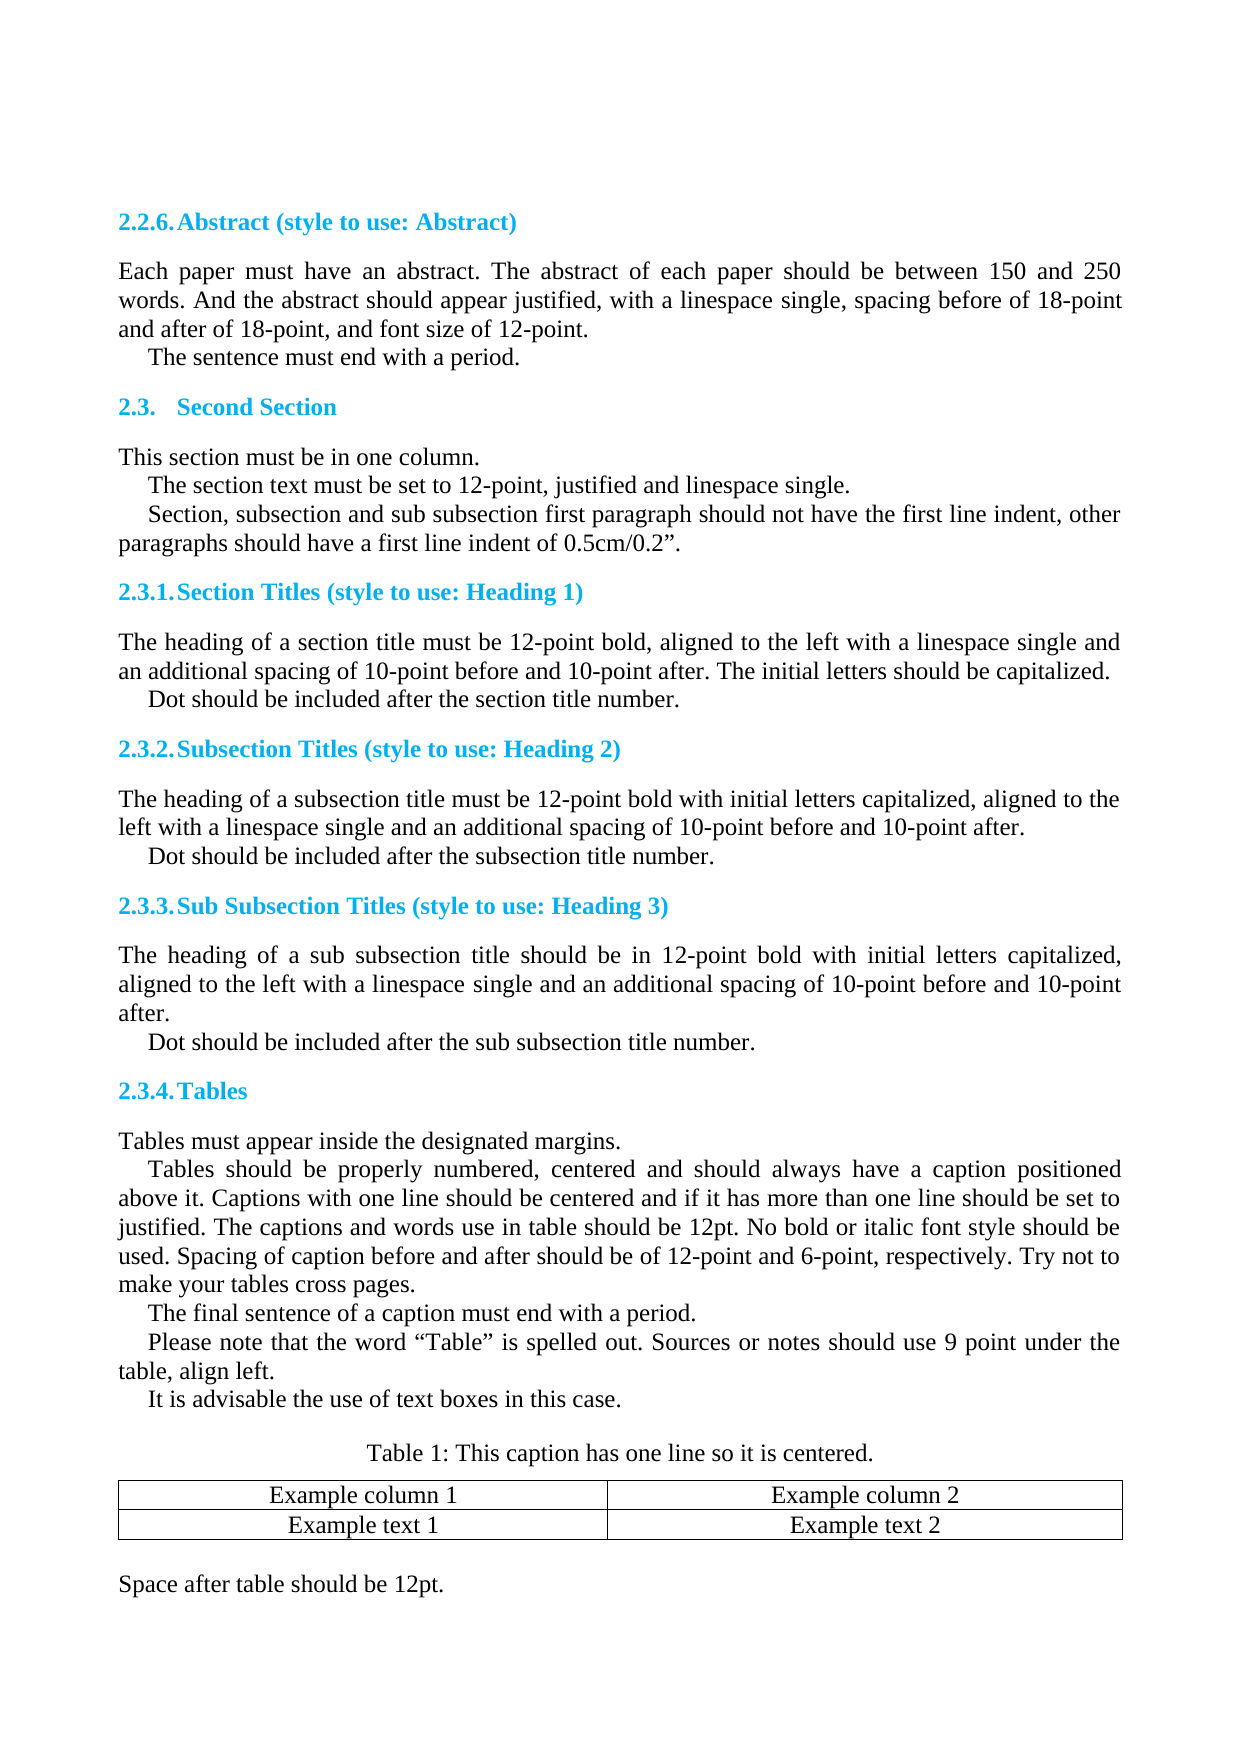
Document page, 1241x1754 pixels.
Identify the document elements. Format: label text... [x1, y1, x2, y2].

table_cell Example text 2 [608, 1510, 1122, 1539]
text The section text must be set to 12-point, justified and linespace single. [118, 470, 1122, 499]
table_cell Example text 1 [119, 1510, 607, 1539]
text The final sentence of a caption must end with a period. [118, 1298, 1122, 1327]
table_header Example column 1 [119, 1481, 607, 1509]
text Each paper must have an abstract. The abstract of each paper should be between 150 and 250 words. And the abstract should appear justified, with a linespace single, spacing before of 18-point and after of 18-point, and font size of 12-point. [118, 256, 1122, 342]
text Tables should be properly numbered, centered and should always have a caption positioned above it. Captions with one line should be centered and if it has more than one line should be set to justified. The captions and words use in table should be 12pt. No bold or italic font style should be used. Spacing of caption before and after should be of 12-point and 6-point, respectively. Try not to make your tables cross pages. [118, 1154, 1122, 1298]
text The heading of a sub subsection title should be in 12-point bold with initial letters capitalized, aligned to the left with a linespace single and an additional spacing of 10-point before and 10-point after. [118, 940, 1122, 1027]
text The heading of a subsection title must be 12-point bold with initial letters capitalized, aligned to the left with a linespace single and an additional spacing of 10-point before and 10-point after. [118, 784, 1122, 841]
subtitle Second Section [118, 392, 1122, 421]
text The sentence must end with a period. [118, 342, 1122, 371]
subtitle Tables [118, 1076, 1122, 1105]
text Section, subsection and sub subsection first paragraph should not have the first line indent, other paragraphs should have a first line indent of 0.5cm/0.2”. [118, 499, 1122, 557]
text Please note that the word “Table” is spelled out. Sources or notes should use 9 point under the table, align left. [118, 1327, 1122, 1384]
text Dot should be included after the section title number. [118, 684, 1122, 713]
table_header Example column 2 [608, 1481, 1122, 1509]
text Tables must appear inside the designated margins. [118, 1126, 1122, 1154]
text Dot should be included after the sub subsection title number. [118, 1027, 1122, 1055]
text Table 1: This caption has one line so it is centered. [118, 1438, 1122, 1467]
subtitle Section Titles (style to use: Heading 1) [118, 577, 1122, 606]
subtitle Sub Subsection Titles (style to use: Heading 3) [118, 891, 1122, 919]
text Dot should be included after the subsection title number. [118, 841, 1122, 870]
subtitle Subsection Titles (style to use: Heading 2) [118, 734, 1122, 763]
text The heading of a section title must be 12-point bold, aligned to the left with a linespace single and an additional spacing of 10-point before and 10-point after. The initial letters should be capitalized. [118, 627, 1122, 684]
text This section must be in one column. [118, 442, 1122, 470]
subtitle Abstract (style to use: Abstract) [118, 207, 1122, 235]
text It is advisable the use of text boxes in this case. [118, 1384, 1122, 1413]
text Space after table should be 12pt. [118, 1569, 1122, 1598]
